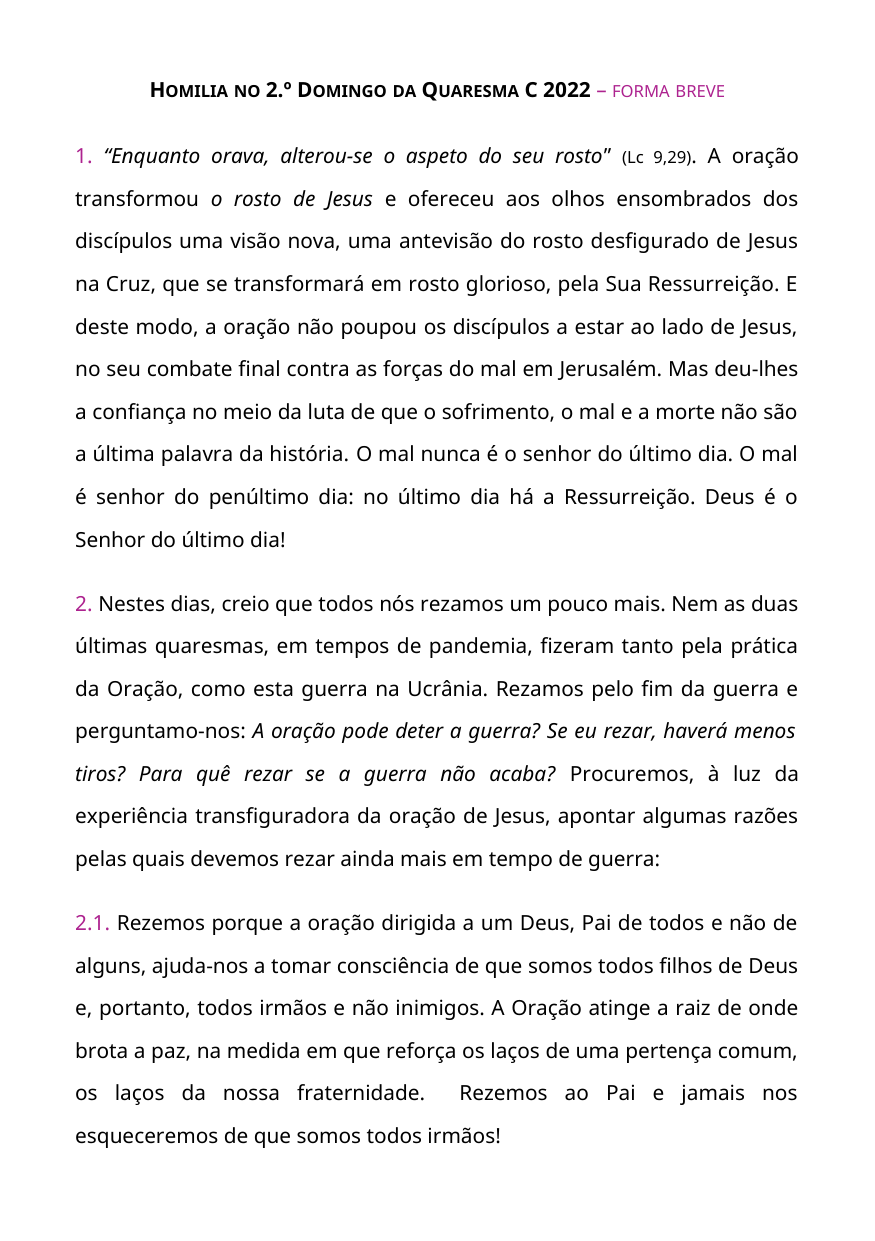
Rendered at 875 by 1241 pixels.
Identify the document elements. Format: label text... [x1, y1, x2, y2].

text 2. Nestes dias, creio que todos nós rezamos um pouco mais. Nem as duas últimas quaresmas, em tempos de pandemia, fizeram tanto pela prática da Oração, como esta guerra na Ucrânia. Rezamos pelo fim da guerra e perguntamo-nos: A oração pode deter a guerra? Se eu rezar, haverá menos tiros? Para quê rezar se a guerra não acaba? Procuremos, à luz da experiência transfiguradora da oração de Jesus, apontar algumas razões pelas quais devemos rezar ainda mais em tempo de guerra: [75, 589, 799, 873]
text 1. “Enquanto orava, alterou-se o aspeto do seu rosto” (Lc 9,29). A oração transformou o rosto de Jesus e ofereceu aos olhos ensombrados dos discípulos uma visão nova, uma antevisão do rosto desfigurado de Jesus na Cruz, que se transformará em rosto glorioso, pela Sua Ressurreição. E deste modo, a oração não poupou os discípulos a estar ao lado de Jesus, no seu combate final contra as forças do mal em Jerusalém. Mas deu-lhes a confiança no meio da luta de que o sofrimento, o mal e a morte não são a última palavra da história. O mal nunca é o senhor do último dia. O mal é senhor do penúltimo dia: no último dia há a Ressurreição. Deus é o Senhor do último dia! [75, 141, 799, 553]
text 2.1. Rezemos porque a oração dirigida a um Deus, Pai de todos e não de alguns, ajuda-nos a tomar consciência de que somos todos filhos de Deus e, portanto, todos irmãos e não inimigos. A Oração atinge a raiz de onde brota a paz, na medida em que reforça os laços de uma pertença comum, os laços da nossa fraternidade. Rezemos ao Pai e jamais nos esqueceremos de que somos todos irmãos! [75, 908, 799, 1149]
text Homilia no 2.º Domingo da Quaresma C 2022 – forma breve [75, 75, 799, 103]
